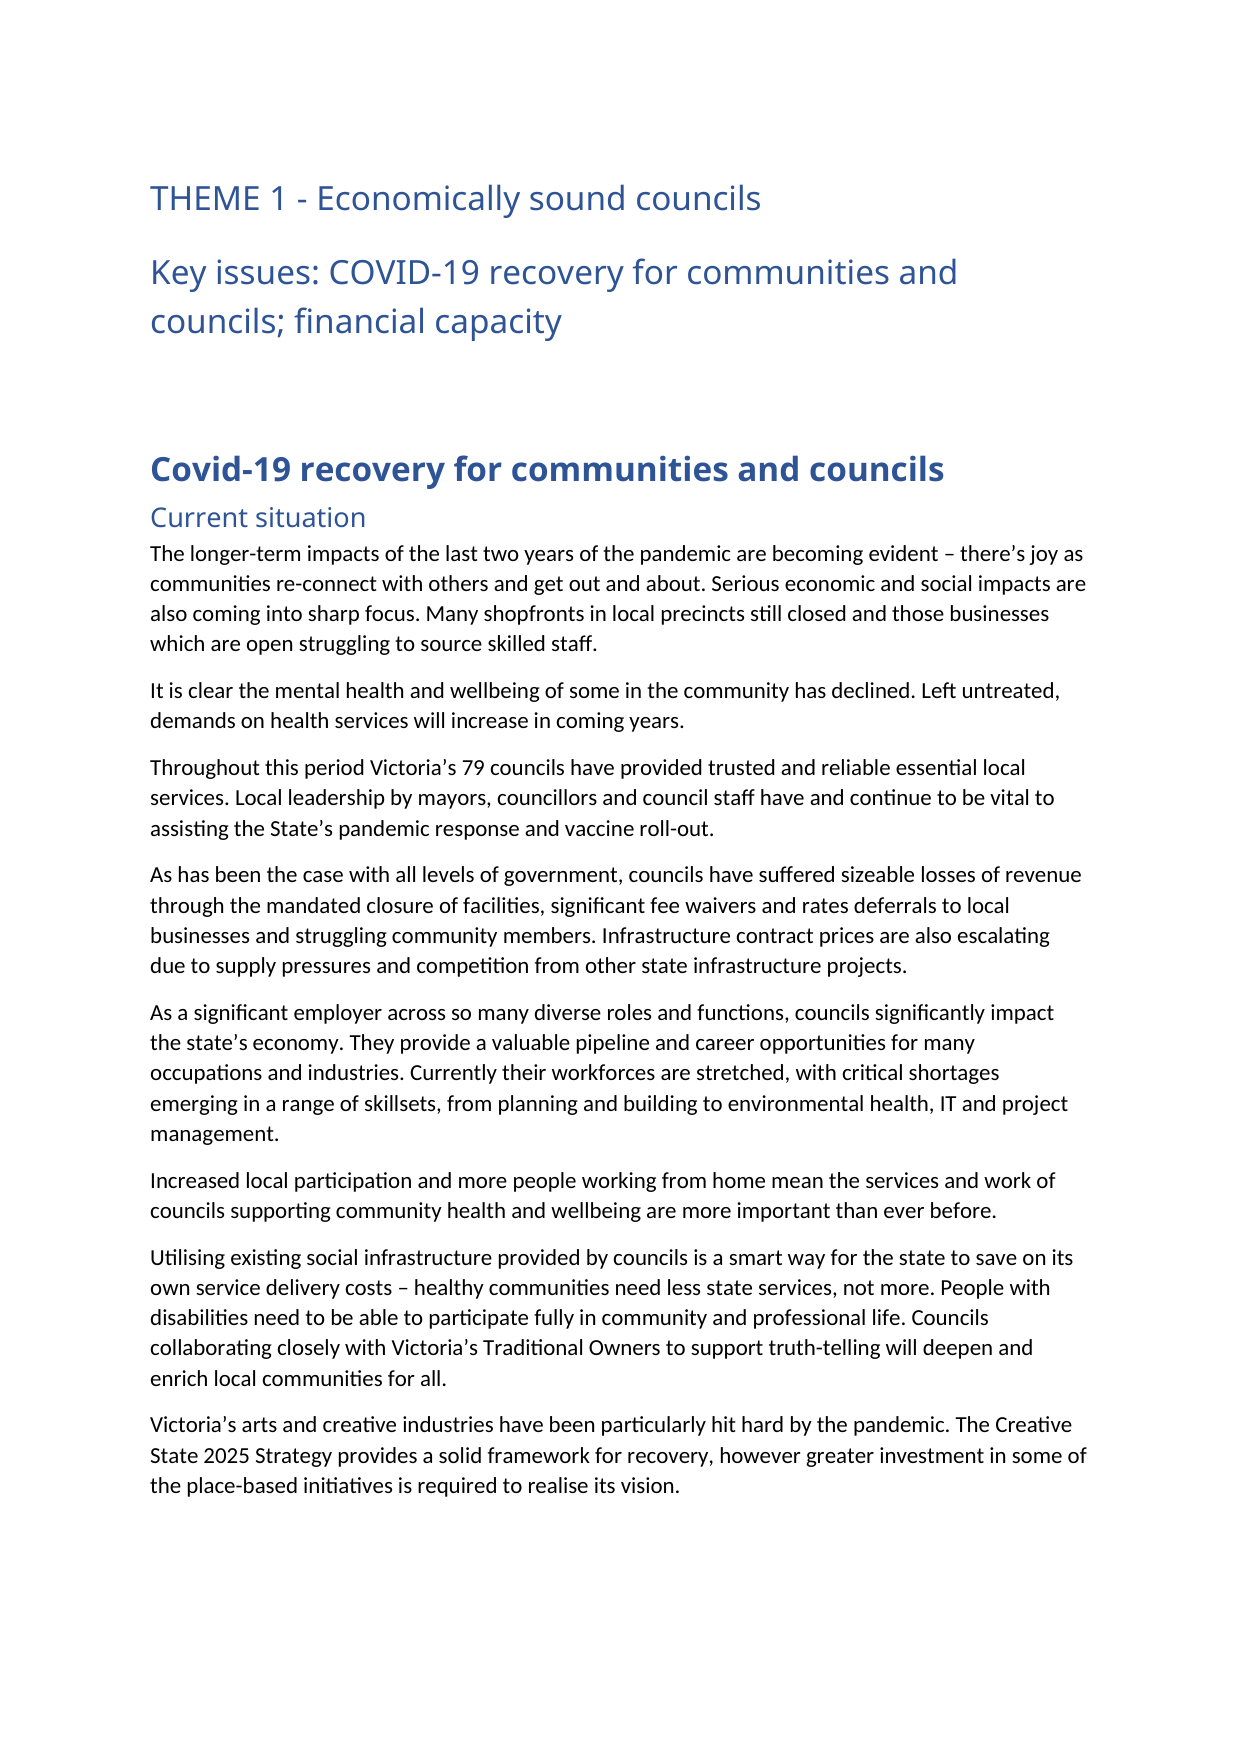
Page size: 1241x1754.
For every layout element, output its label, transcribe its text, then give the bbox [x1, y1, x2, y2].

subtitle Covid-19 recovery for communities and councils [150, 446, 1090, 491]
subtitle THEME 1 - Economically sound councils [150, 175, 1090, 220]
text Increased local participation and more people working from home mean the services and work of councils supporting community health and wellbeing are more important than ever before. [150, 1166, 1090, 1224]
subtitle Key issues: COVID-19 recovery for communities and councils; financial capacity [150, 249, 1090, 343]
text As has been the case with all levels of government, councils have suffered sizeable losses of revenue through the mandated closure of facilities, significant fee waivers and rates deferrals to local businesses and struggling community members. Infrastructure contract prices are also escalating due to supply pressures and competition from other state infrastructure projects. [150, 861, 1090, 979]
text Victoria’s arts and creative industries have been particularly hit hard by the pandemic. The Creative State 2025 Strategy provides a solid framework for recovery, however greater investment in some of the place-based initiatives is required to realise its vision. [150, 1411, 1090, 1499]
text The longer-term impacts of the last two years of the pandemic are becoming evident – there’s joy as communities re-connect with others and get out and about. Serious economic and social impacts are also coming into sharp focus. Many shopfronts in local precincts still closed and those businesses which are open struggling to source skilled staff. [150, 539, 1090, 657]
text It is clear the mental health and wellbeing of some in the community has declined. Left untreated, demands on health services will increase in coming years. [150, 676, 1090, 734]
subtitle Current situation [150, 499, 1090, 536]
text Throughout this period Victoria’s 79 councils have provided trusted and reliable essential local services. Local leadership by mayors, councillors and council staff have and continue to be vital to assisting the State’s pandemic response and vaccine roll-out. [150, 753, 1090, 842]
text As a significant employer across so many diverse roles and functions, councils significantly impact the state’s economy. They provide a valuable pipeline and career opportunities for many occupations and industries. Currently their workforces are stretched, with critical shortages emerging in a range of skillsets, from planning and building to environmental health, IT and project management. [150, 998, 1090, 1147]
text Utilising existing social infrastructure provided by councils is a smart way for the state to save on its own service delivery costs – healthy communities need less state services, not more. People with disabilities need to be able to participate fully in community and professional life. Councils collaborating closely with Victoria’s Traditional Owners to support truth-telling will deepen and enrich local communities for all. [150, 1243, 1090, 1392]
